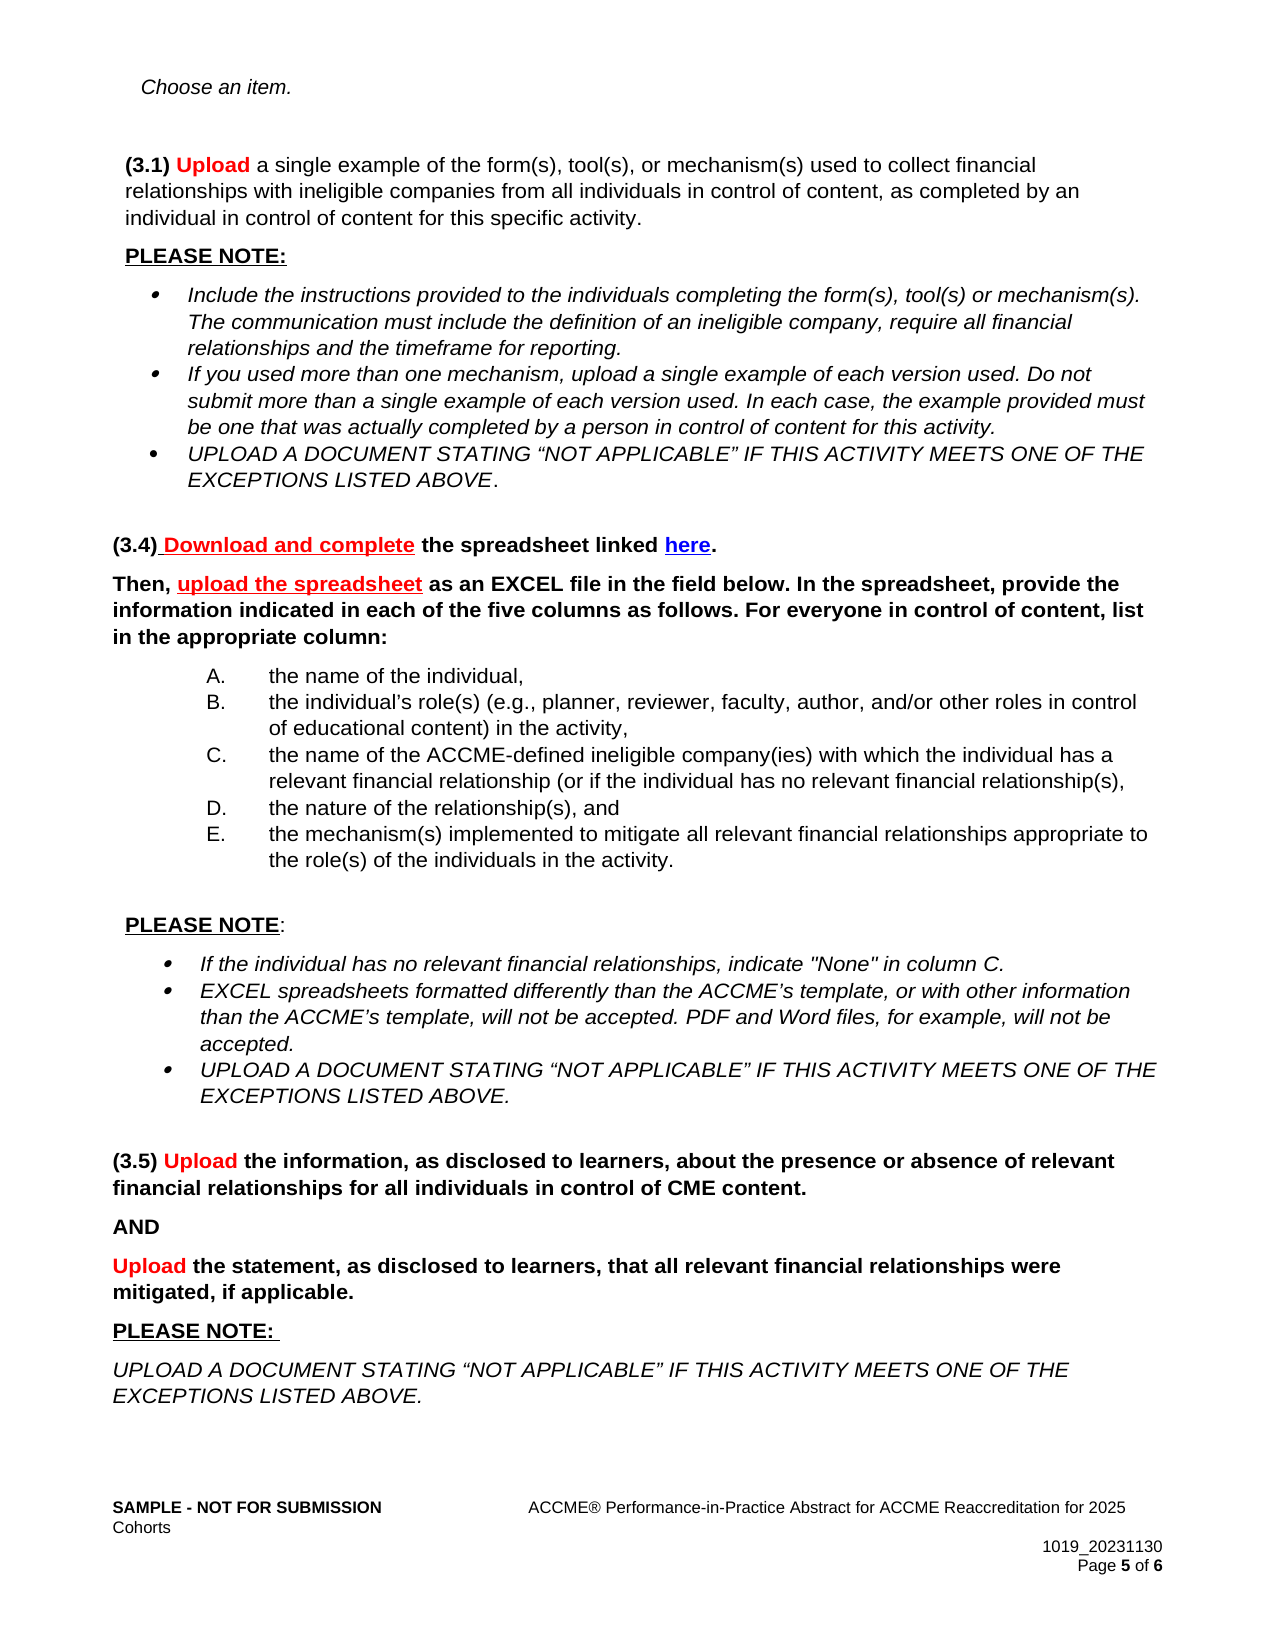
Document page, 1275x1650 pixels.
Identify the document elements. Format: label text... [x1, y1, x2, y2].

list the mechanism(s) implemented to mitigate all relevant financial relationships appropriate to the role(s) of the individuals in the activity. [206, 822, 1162, 872]
text PLEASE NOTE: [112, 244, 1162, 268]
list the individual’s role(s) (e.g., planner, reviewer, faculty, author, and/or other roles in control of educational content) in the activity, [206, 690, 1162, 740]
text (3.1) Upload a single example of the form(s), tool(s), or mechanism(s) used to collect financial relationships with ineligible companies from all individuals in control of content, as completed by an individual in control of content for this specific activity. [125, 153, 1162, 229]
text (3.4) Download and complete the spreadsheet linked here. [112, 533, 1162, 557]
list UPLOAD A DOCUMENT STATING “NOT APPLICABLE” IF THIS ACTIVITY MEETS ONE OF THE EXCEPTIONS LISTED ABOVE. [162, 1058, 1162, 1108]
text Upload the statement, as disclosed to learners, that all relevant financial relationships were mitigated, if applicable. [112, 1253, 1162, 1304]
text UPLOAD A DOCUMENT STATING “NOT APPLICABLE” IF THIS ACTIVITY MEETS ONE OF THE EXCEPTIONS LISTED ABOVE. [112, 1357, 1162, 1408]
text PLEASE NOTE: [125, 913, 1162, 937]
list UPLOAD A DOCUMENT STATING “NOT APPLICABLE” IF THIS ACTIVITY MEETS ONE OF THE EXCEPTIONS LISTED ABOVE. [150, 441, 1162, 492]
list If you used more than one mechanism, upload a single example of each version used. Do not submit more than a single example of each version used. In each case, the example provided must be one that was actually completed by a person in control of content for this activity. [150, 362, 1162, 439]
text Then, upload the spreadsheet as an EXCEL file in the field below. In the spreadsheet, provide the information indicated in each of the five columns as follows. For everyone in control of content, list in the appropriate column: [112, 572, 1162, 649]
list the name of the ACCME-defined ineligible company(ies) with which the individual has a relevant financial relationship (or if the individual has no relevant financial relationship(s), [206, 743, 1162, 793]
text PLEASE NOTE: [112, 1319, 1162, 1343]
list EXCEL spreadsheets formatted differently than the ACCME’s template, or with other information than the ACCME’s template, will not be accepted. PDF and Word files, for example, will not be accepted. [162, 978, 1162, 1055]
list the nature of the relationship(s), and [206, 795, 1162, 819]
text (3.5) Upload the information, as disclosed to learners, about the presence or absence of relevant financial relationships for all individuals in control of CME content. [112, 1149, 1162, 1200]
list Include the instructions provided to the individuals completing the form(s), tool(s) or mechanism(s). The communication must include the definition of an ineligible company, require all financial relationships and the timeframe for reporting. [150, 283, 1162, 360]
list the name of the individual, [206, 663, 1162, 687]
list If the individual has no relevant financial relationships, indicate "None" in column C. [162, 952, 1162, 976]
text AND [112, 1214, 1162, 1238]
